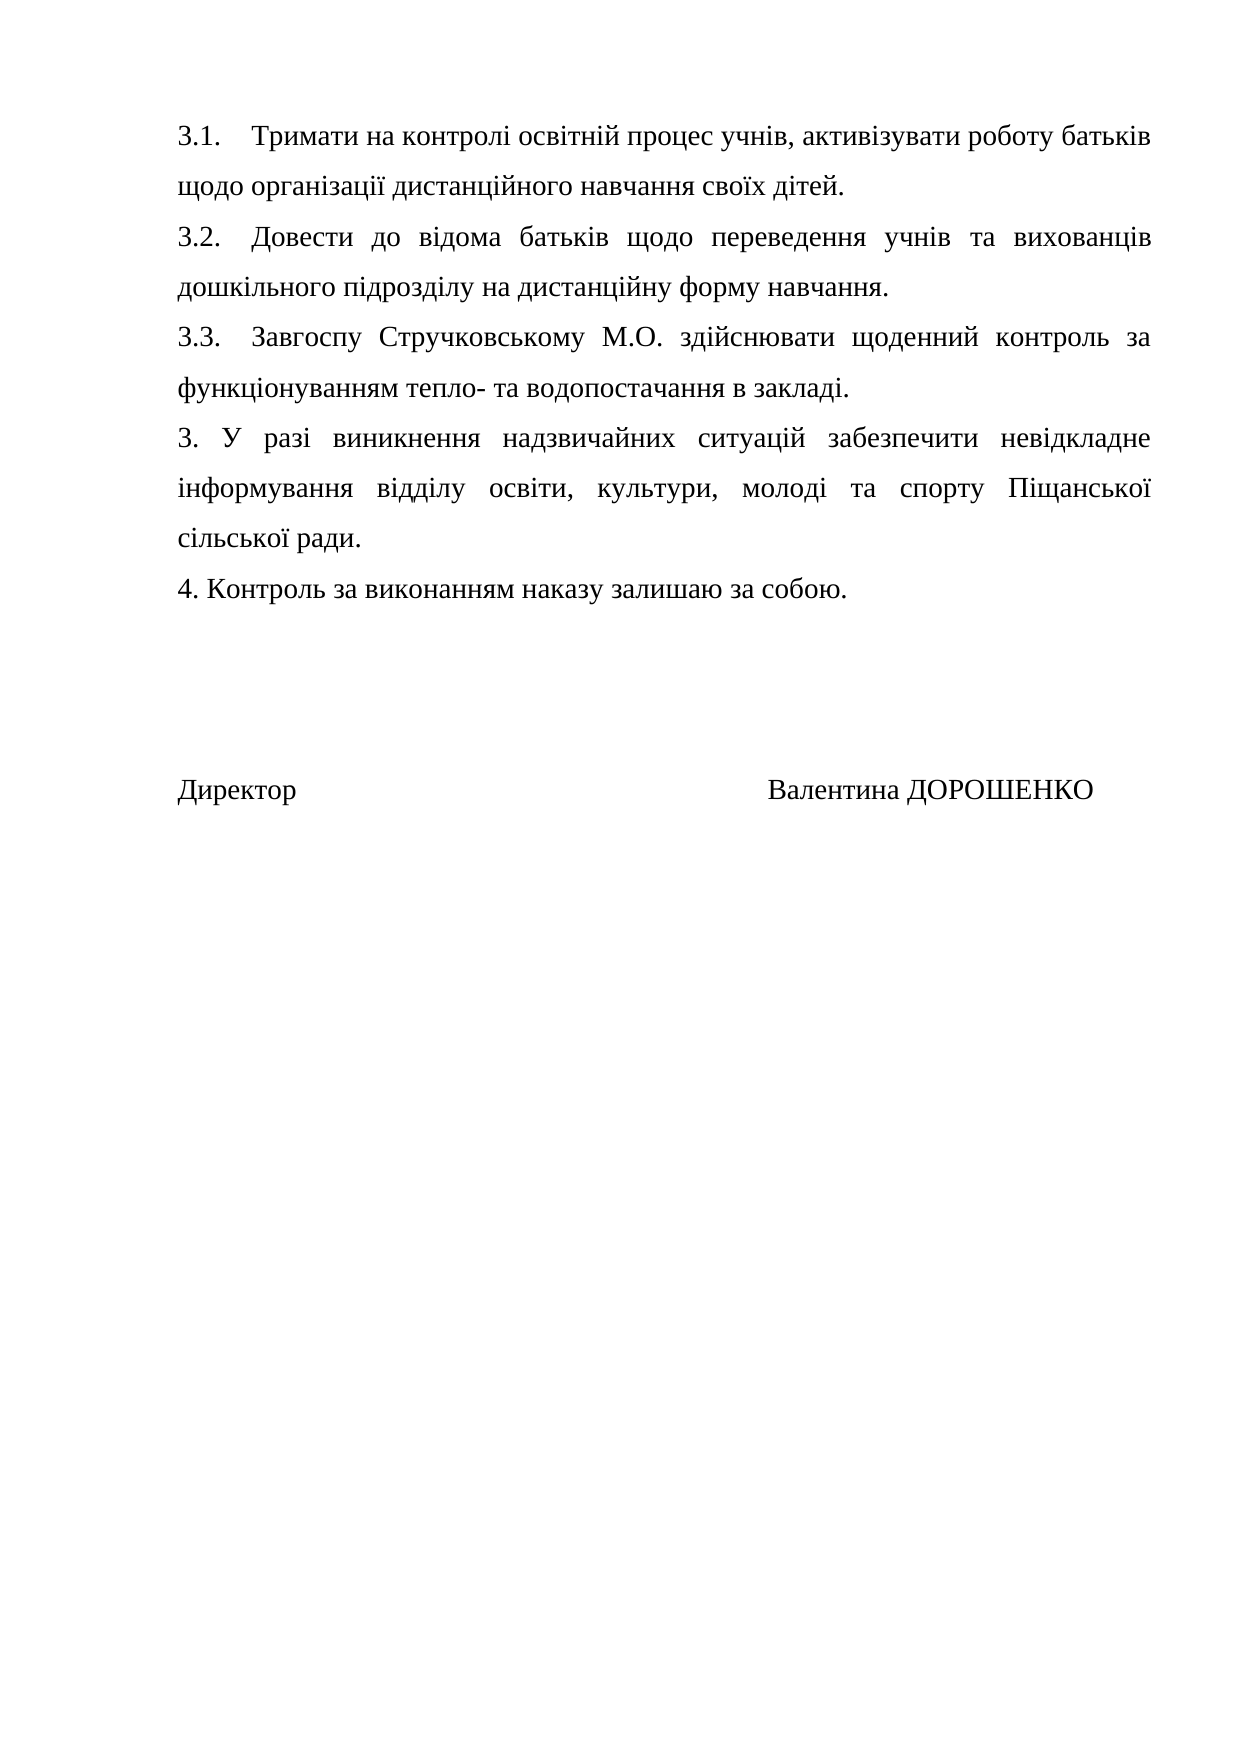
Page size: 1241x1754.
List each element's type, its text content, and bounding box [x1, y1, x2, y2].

text Директор Валентина ДОРОШЕНКО [177, 772, 1152, 806]
list Завгоспу Стручковському М.О. здійснювати щоденний контроль за функціонуванням тепло- та водопостачання в закладі. [177, 319, 1152, 403]
list Тримати на контролі освітній процес учнів, активізувати роботу батьків щодо організації дистанційного навчання своїх дітей. [177, 118, 1152, 202]
text 3. У разі виникнення надзвичайних ситуацій забезпечити невідкладне інформування відділу освіти, культури, молоді та спорту Піщанської сільської ради. [177, 420, 1152, 554]
list Довести до відома батьків щодо переведення учнів та вихованців дошкільного підрозділу на дистанційну форму навчання. [177, 219, 1152, 303]
text 4. Контроль за виконанням наказу залишаю за собою. [177, 571, 1152, 604]
